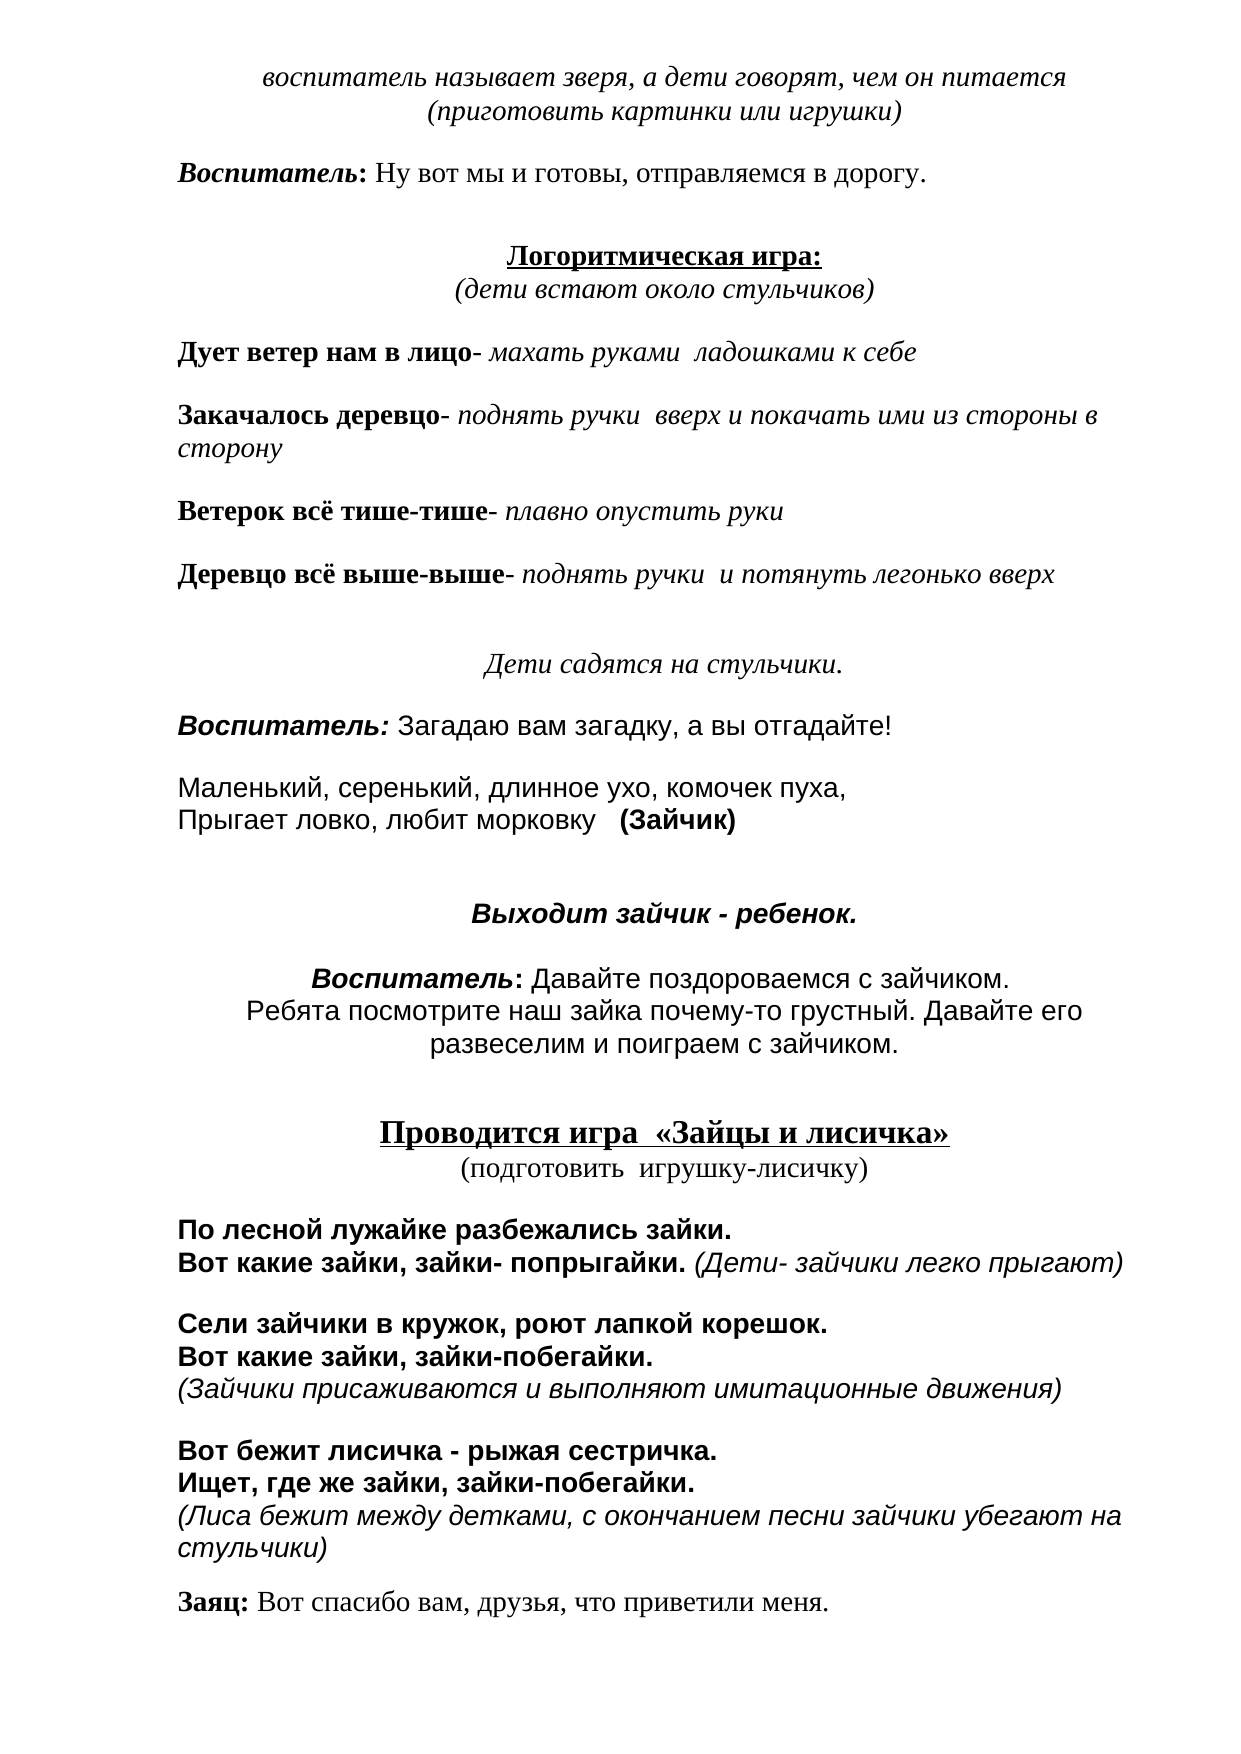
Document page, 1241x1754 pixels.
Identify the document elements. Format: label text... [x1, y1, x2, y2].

text Воспитатель: Ну вот мы и готовы, отправляемся в дорогу. [177, 155, 1152, 217]
text Дети садятся на стульчики. [177, 646, 1152, 680]
text По лесной лужайке разбежались зайки. Вот какие зайки, зайки- попрыгайки. (Дети- зайчики легко прыгают) [177, 1213, 1152, 1278]
text Сели зайчики в кружок, роют лапкой корешок. Вот какие зайки, зайки-побегайки. (Зайчики присаживаются и выполняют имитационные движения) [177, 1307, 1152, 1404]
text Выходит зайчик - ребенок. Воспитатель: Давайте поздороваемся с зайчиком. Ребята посмотрите наш зайка почему-то грустный. Давайте его развеселим и поиграем с зайчиком. [177, 865, 1152, 1059]
text (подготовить игрушку-лисичку) [177, 1151, 1152, 1184]
text Логоритмическая игра: [177, 238, 1152, 271]
text (дети встают около стульчиков) [177, 271, 1152, 305]
text Дует ветер нам в лицо- махать руками ладошками к себе [177, 334, 1152, 368]
text Проводится игра «Зайцы и лисичка» [177, 1080, 1152, 1151]
text Вот бежит лисичка - рыжая сестричка. Ищет, где же зайки, зайки-побегайки. (Лиса бежит между детками, с окончанием песни зайчики убегают на стульчики) [177, 1434, 1152, 1563]
text Воспитатель: Загадаю вам загадку, а вы отгадайте! [177, 709, 1152, 742]
text Ветерок всё тише-тише- плавно опустить руки [177, 493, 1152, 527]
text Деревцо всё выше-выше- поднять ручки и потянуть легонько вверх [177, 556, 1152, 617]
text воспитатель называет зверя, а дети говорят, чем он питается (приготовить картинки или игрушки) [177, 59, 1152, 126]
text Заяц: Вот спасибо вам, друзья, что приветили меня. [177, 1584, 1152, 1618]
text Маленький, серенький, длинное ухо, комочек пуха, Прыгает ловко, любит морковку (Зайчик) [177, 771, 1152, 836]
text Закачалось деревцо- поднять ручки вверх и покачать ими из стороны в сторону [177, 397, 1152, 464]
